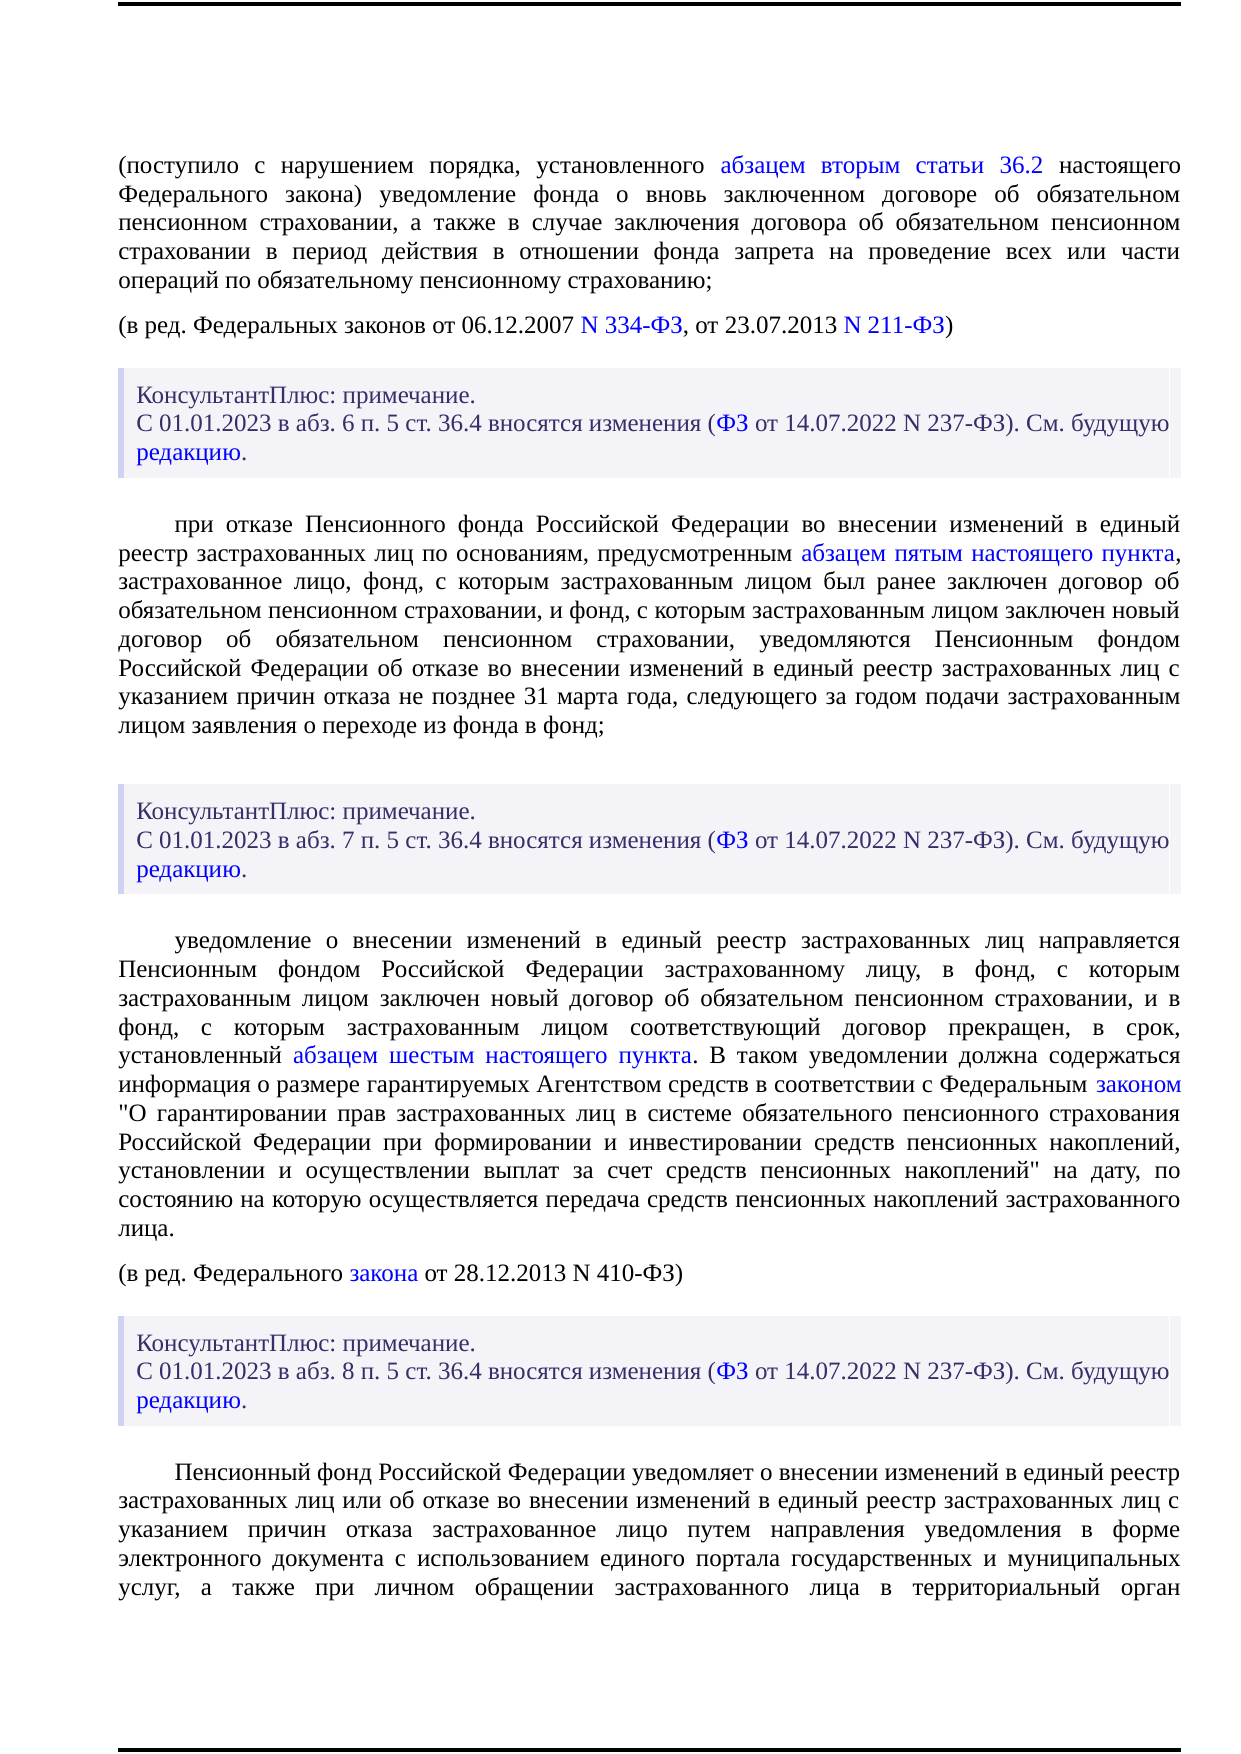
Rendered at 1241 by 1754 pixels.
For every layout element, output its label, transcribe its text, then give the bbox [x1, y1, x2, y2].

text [118, 1457, 1181, 1601]
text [118, 150, 1181, 294]
text (в ред. Федерального закона от 28.12.2013 N 410-ФЗ) [118, 1258, 1181, 1287]
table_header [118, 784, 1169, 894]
text уведомление о внесении изменений в единый реестр застрахованных лиц направляется Пенсионным фондом Российской Федерации застрахованному лицу, в фонд, с которым застрахованным лицом заключен новый договор об обязательном пенсионном страховании, и в фонд, с которым застрахованным лицом соответствующий договор прекращен, в срок, установленный абзацем шестым настоящего пункта. В таком уведомлении должна содержаться информация о размере гарантируемых Агентством средств в соответствии с Федеральным законом "О гарантировании прав застрахованных лиц в системе обязательного пенсионного страхования Российской Федерации при формировании и инвестировании средств пенсионных накоплений, установлении и осуществлении выплат за счет средств пенсионных накоплений" на дату, по состоянию на которую осуществляется передача средств пенсионных накоплений застрахованного лица. [118, 925, 1181, 1242]
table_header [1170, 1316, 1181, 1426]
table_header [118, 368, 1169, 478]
text (в ред. Федеральных законов от 06.12.2007 N 334-ФЗ, от 23.07.2013 N 211-ФЗ) [118, 310, 1181, 339]
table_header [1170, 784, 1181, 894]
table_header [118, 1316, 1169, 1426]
text при отказе Пенсионного фонда Российской Федерации во внесении изменений в единый реестр застрахованных лиц по основаниям, предусмотренным абзацем пятым настоящего пункта, застрахованное лицо, фонд, с которым застрахованным лицом был ранее заключен договор об обязательном пенсионном страховании, и фонд, с которым застрахованным лицом заключен новый договор об обязательном пенсионном страховании, уведомляются Пенсионным фондом Российской Федерации об отказе во внесении изменений в единый реестр застрахованных лиц с указанием причин отказа не позднее 31 марта года, следующего за годом подачи застрахованным лицом заявления о переходе из фонда в фонд; [118, 509, 1181, 739]
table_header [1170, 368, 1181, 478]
